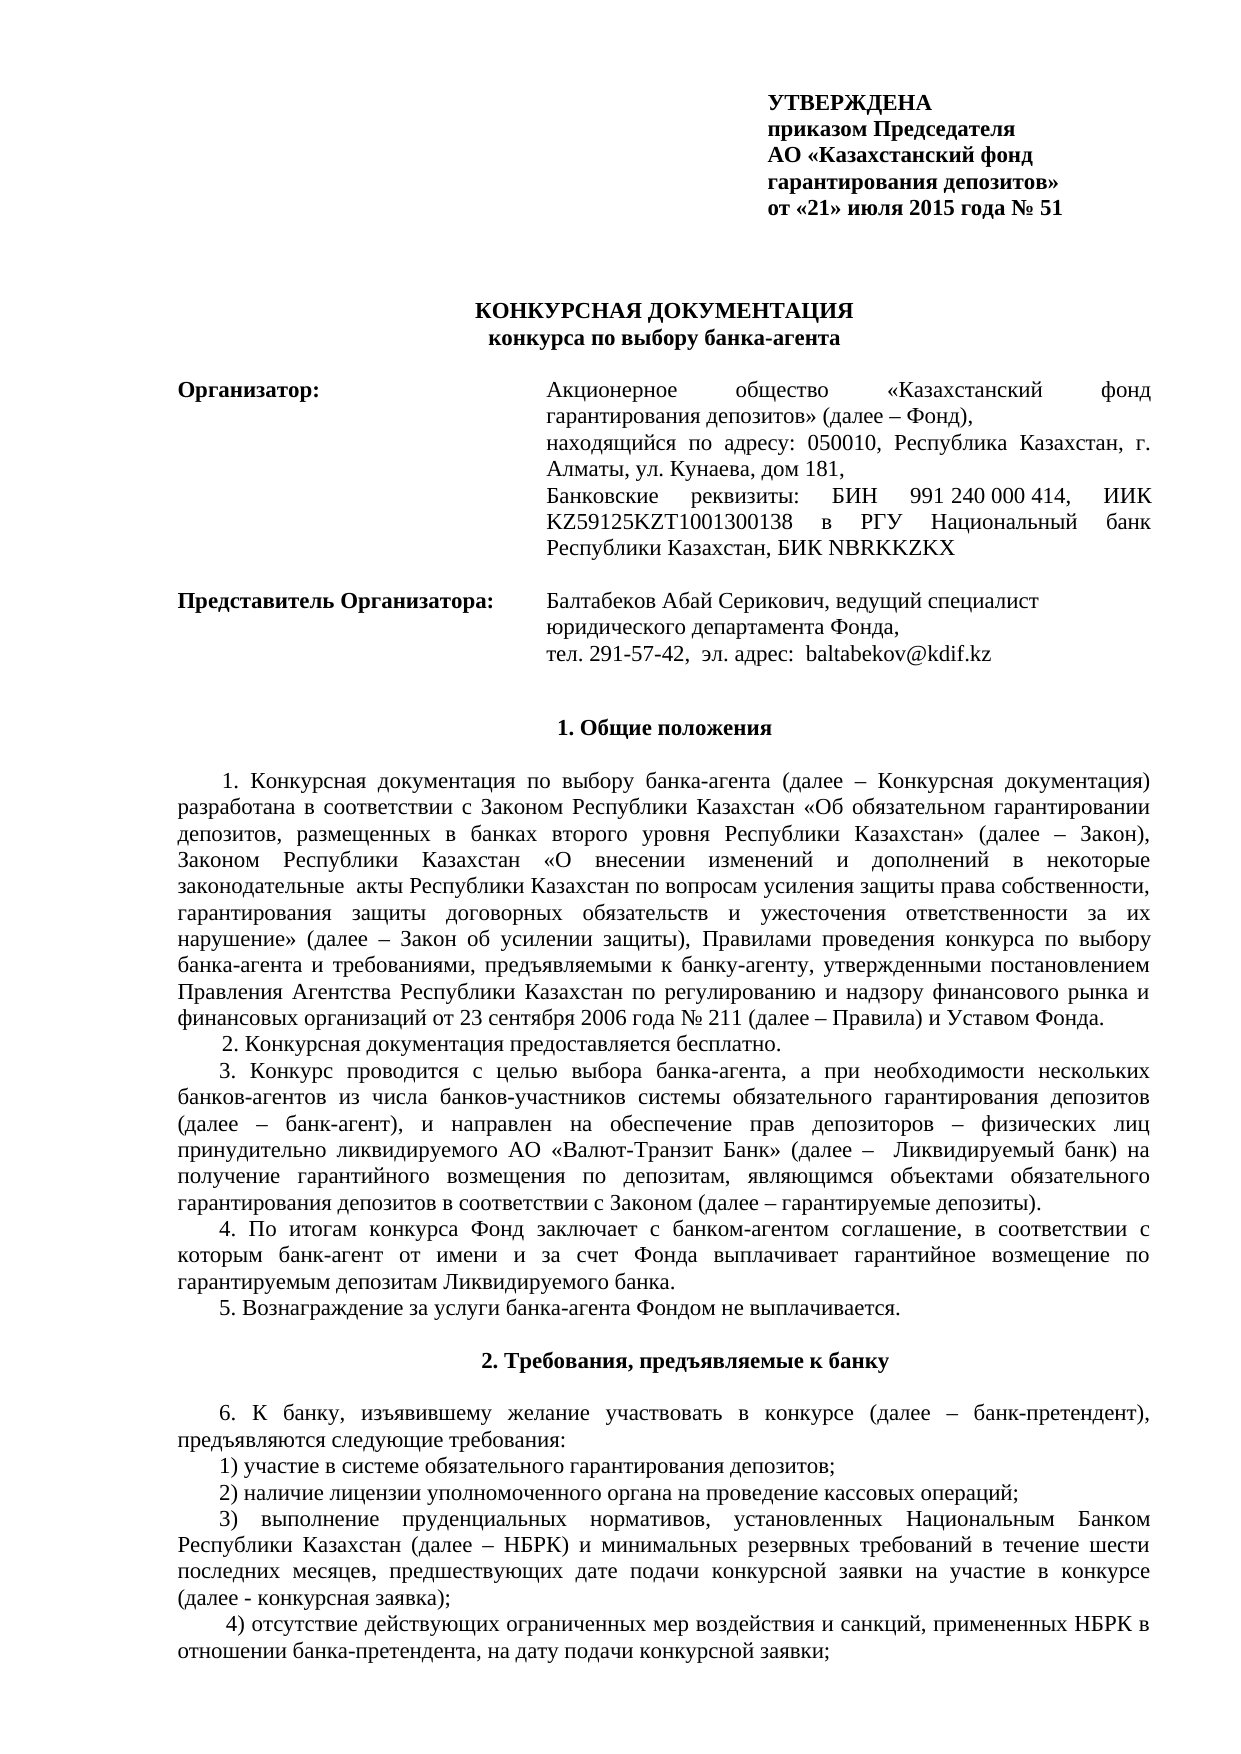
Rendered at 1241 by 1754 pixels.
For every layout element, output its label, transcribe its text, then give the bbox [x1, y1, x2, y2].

text КОНКУРСНАЯ ДОКУМЕНТАЦИЯ [177, 297, 1152, 323]
text 3) выполнение пруденциальных нормативов, установленных Национальным Банком Республики Казахстан (далее – НБРК) и минимальных резервных требований в течение шести последних месяцев, предшествующих дате подачи конкурсной заявки на участие в конкурсе (далее - конкурсная заявка); [177, 1505, 1152, 1610]
text Организатор: Акционерное общество «Казахстанский фонд гарантирования депозитов» (далее – Фонд), [177, 376, 1152, 429]
text 6. К банку, изъявившему желание участвовать в конкурсе (далее – банк-претендент), предъявляются следующие требования: [177, 1399, 1152, 1452]
text 1) участие в системе обязательного гарантирования депозитов; [177, 1452, 1152, 1478]
text гарантирования депозитов» [693, 168, 1152, 194]
text 1. Конкурсная документация по выбору банка-агента (далее – Конкурсная документация) разработана в соответствии с Законом Республики Казахстан «Об обязательном гарантировании депозитов, размещенных в банках второго уровня Республики Казахстан» (далее – Закон), Законом Республики Казахстан «О внесении изменений и дополнений в некоторые законодательные акты Республики Казахстан по вопросам усиления защиты права собственности, гарантирования защиты договорных обязательств и ужесточения ответственности за их нарушение» (далее – Закон об усилении защиты), Правилами проведения конкурса по выбору банка-агента и требованиями, предъявляемыми к банку-агенту, утвержденными постановлением Правления Агентства Республики Казахстан по регулированию и надзору финансового рынка и финансовых организаций от 23 сентября 2006 года № 211 (далее – Правила) и Уставом Фонда. [177, 767, 1152, 1031]
text 5. Вознаграждение за услуги банка-агента Фондом не выплачивается. [177, 1294, 1152, 1320]
text 4) отсутствие действующих ограниченных мер воздействия и санкций, примененных НБРК в отношении банка-претендента, на дату подачи конкурсной заявки; [177, 1610, 1152, 1663]
text 3. Конкурс проводится с целью выбора банка-агента, а при необходимости нескольких банков-агентов из числа банков-участников системы обязательного гарантирования депозитов (далее – банк-агент), и направлен на обеспечение прав депозиторов – физических лиц принудительно ликвидируемого АО «Валют-Транзит Банк» (далее – Ликвидируемый банк) на получение гарантийного возмещения по депозитам, являющимся объектами обязательного гарантирования депозитов в соответствии с Законом (далее – гарантируемые депозиты). [177, 1057, 1152, 1215]
text приказом Председателя [177, 115, 1152, 141]
text от «21» июля 2015 года № 51 [693, 194, 1152, 220]
text находящийся по адресу: 050010, Республика Казахстан, г. Алматы, ул. Кунаева, дом 181, [546, 429, 1152, 482]
text 2. Требования, предъявляемые к банку [177, 1347, 1152, 1373]
text тел. 291-57-42, эл. адрес: baltabekov@kdif.kz [302, 640, 1152, 666]
text 4. По итогам конкурса Фонд заключает с банком-агентом соглашение, в соответствии с которым банк-агент от имени и за счет Фонда выплачивает гарантийное возмещение по гарантируемым депозитам Ликвидируемого банка. [177, 1215, 1152, 1294]
text УТВЕРЖДЕНА [693, 89, 1152, 115]
text конкурса по выбору банка-агента [177, 323, 1152, 350]
text юридического департамента Фонда, [302, 613, 1152, 640]
text 2) наличие лицензии уполномоченного органа на проведение кассовых операций; [177, 1478, 1152, 1505]
text 1. Общие положения [177, 714, 1152, 741]
text АО «Казахстанский фонд [693, 141, 1152, 168]
text Банковские реквизиты: БИН 991 240 000 414, ИИК KZ59125KZT1001300138 в РГУ Национальный банк Республики Казахстан, БИК NBRKKZKX [546, 482, 1152, 561]
text 2. Конкурсная документация предоставляется бесплатно. [177, 1031, 1152, 1057]
text Представитель Организатора: Балтабеков Абай Серикович, ведущий специалист [177, 587, 1152, 613]
